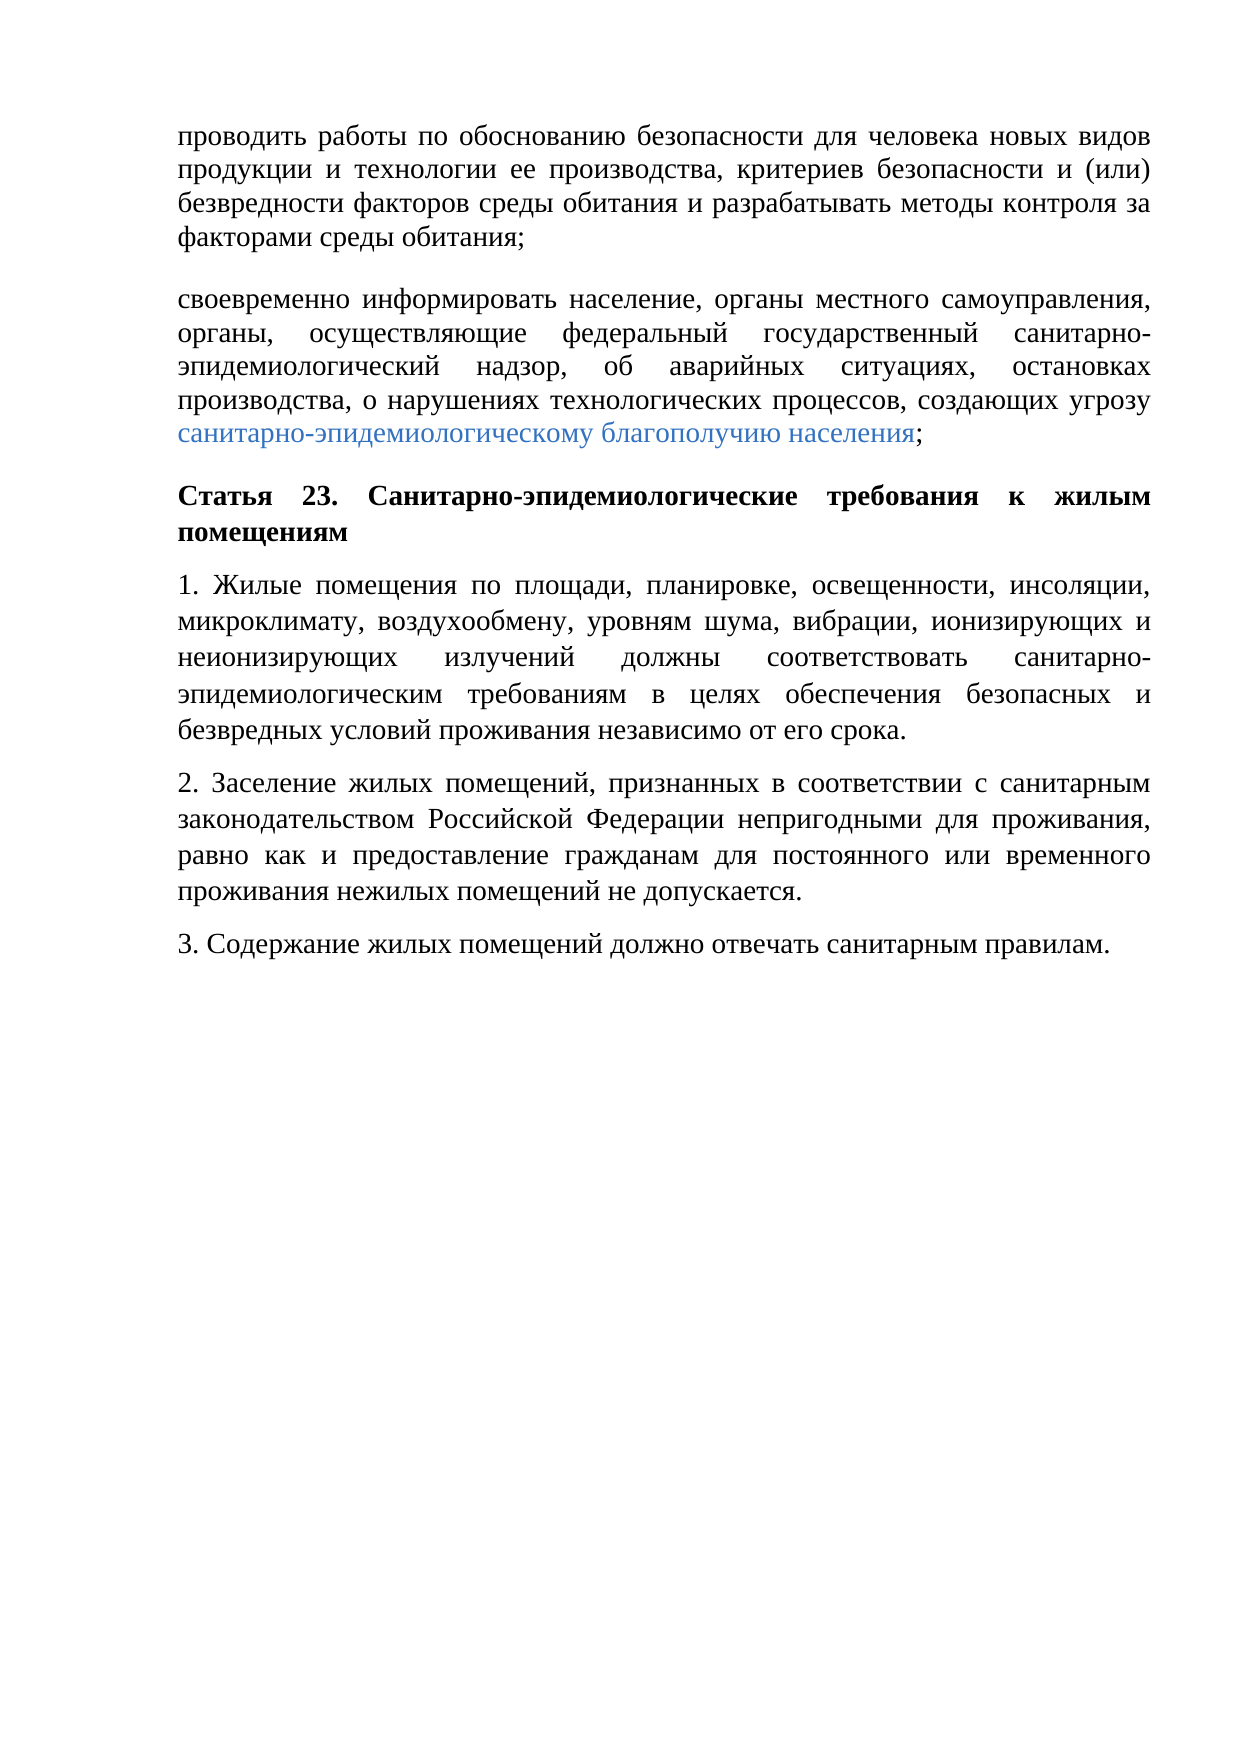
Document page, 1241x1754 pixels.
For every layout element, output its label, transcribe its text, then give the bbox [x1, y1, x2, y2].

text своевременно информировать население, органы местного самоуправления, органы, осуществляющие федеральный государственный санитарно-эпидемиологический надзор, об аварийных ситуациях, остановках производства, о нарушениях технологических процессов, создающих угрозу санитарно-эпидемиологическому благополучию населения; [177, 281, 1152, 449]
text проводить работы по обоснованию безопасности для человека новых видов продукции и технологии ее производства, критериев безопасности и (или) безвредности факторов среды обитания и разрабатывать методы контроля за факторами среды обитания; [177, 118, 1152, 252]
text 2. Заселение жилых помещений, признанных в соответствии с санитарным законодательством Российской Федерации непригодными для проживания, равно как и предоставление гражданам для постоянного или временного проживания нежилых помещений не допускается. [177, 765, 1152, 907]
text 1. Жилые помещения по площади, планировке, освещенности, инсоляции, микроклимату, воздухообмену, уровням шума, вибрации, ионизирующих и неионизирующих излучений должны соответствовать санитарно-эпидемиологическим требованиям в целях обеспечения безопасных и безвредных условий проживания независимо от его срока. [177, 567, 1152, 745]
text 3. Содержание жилых помещений должно отвечать санитарным правилам. [177, 926, 1152, 959]
text Статья 23. Санитарно-эпидемиологические требования к жилым помещениям [177, 478, 1152, 548]
